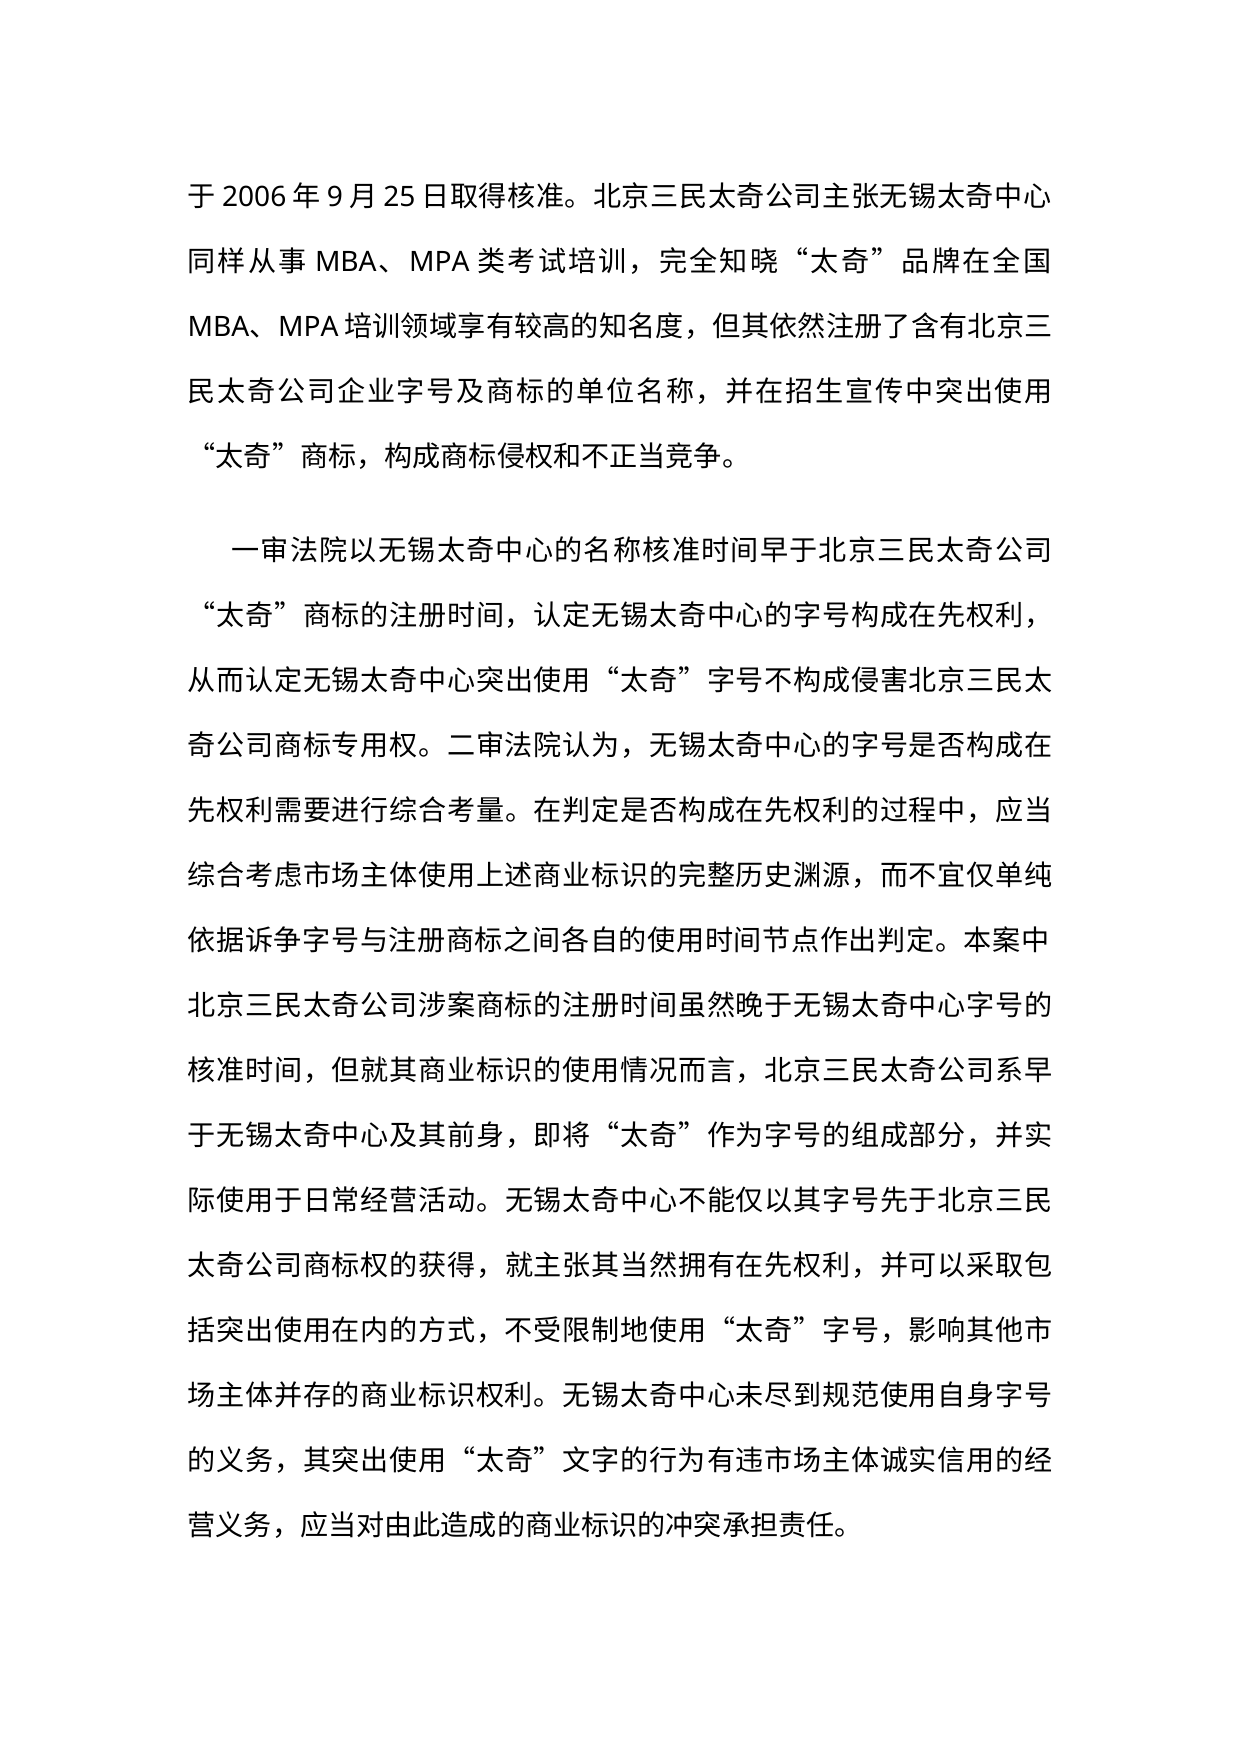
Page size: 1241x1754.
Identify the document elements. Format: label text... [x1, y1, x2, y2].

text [187, 162, 1053, 487]
text 一审法院以无锡太奇中心的名称核准时间早于北京三民太奇公司“太奇”商标的注册时间，认定无锡太奇中心的字号构成在先权利，从而认定无锡太奇中心突出使用“太奇”字号不构成侵害北京三民太奇公司商标专用权。二审法院认为，无锡太奇中心的字号是否构成在先权利需要进行综合考量。在判定是否构成在先权利的过程中，应当综合考虑市场主体使用上述商业标识的完整历史渊源，而不宜仅单纯依据诉争字号与注册商标之间各自的使用时间节点作出判定。本案中，北京三民太奇公司涉案商标的注册时间虽然晚于无锡太奇中心字号的核准时间，但就其商业标识的使用情况而言，北京三民太奇公司系早于无锡太奇中心及其前身，即将“太奇”作为字号的组成部分，并实际使用于日常经营活动。无锡太奇中心不能仅以其字号先于北京三民太奇公司商标权的获得，就主张其当然拥有在先权利，并可以采取包括突出使用在内的方式，不受限制地使用“太奇”字号，影响其他市场主体并存的商业标识权利。无锡太奇中心未尽到规范使用自身字号的义务，其突出使用“太奇”文字的行为有违市场主体诚实信用的经营义务，应当对由此造成的商业标识的冲突承担责任。 [187, 516, 1053, 1556]
